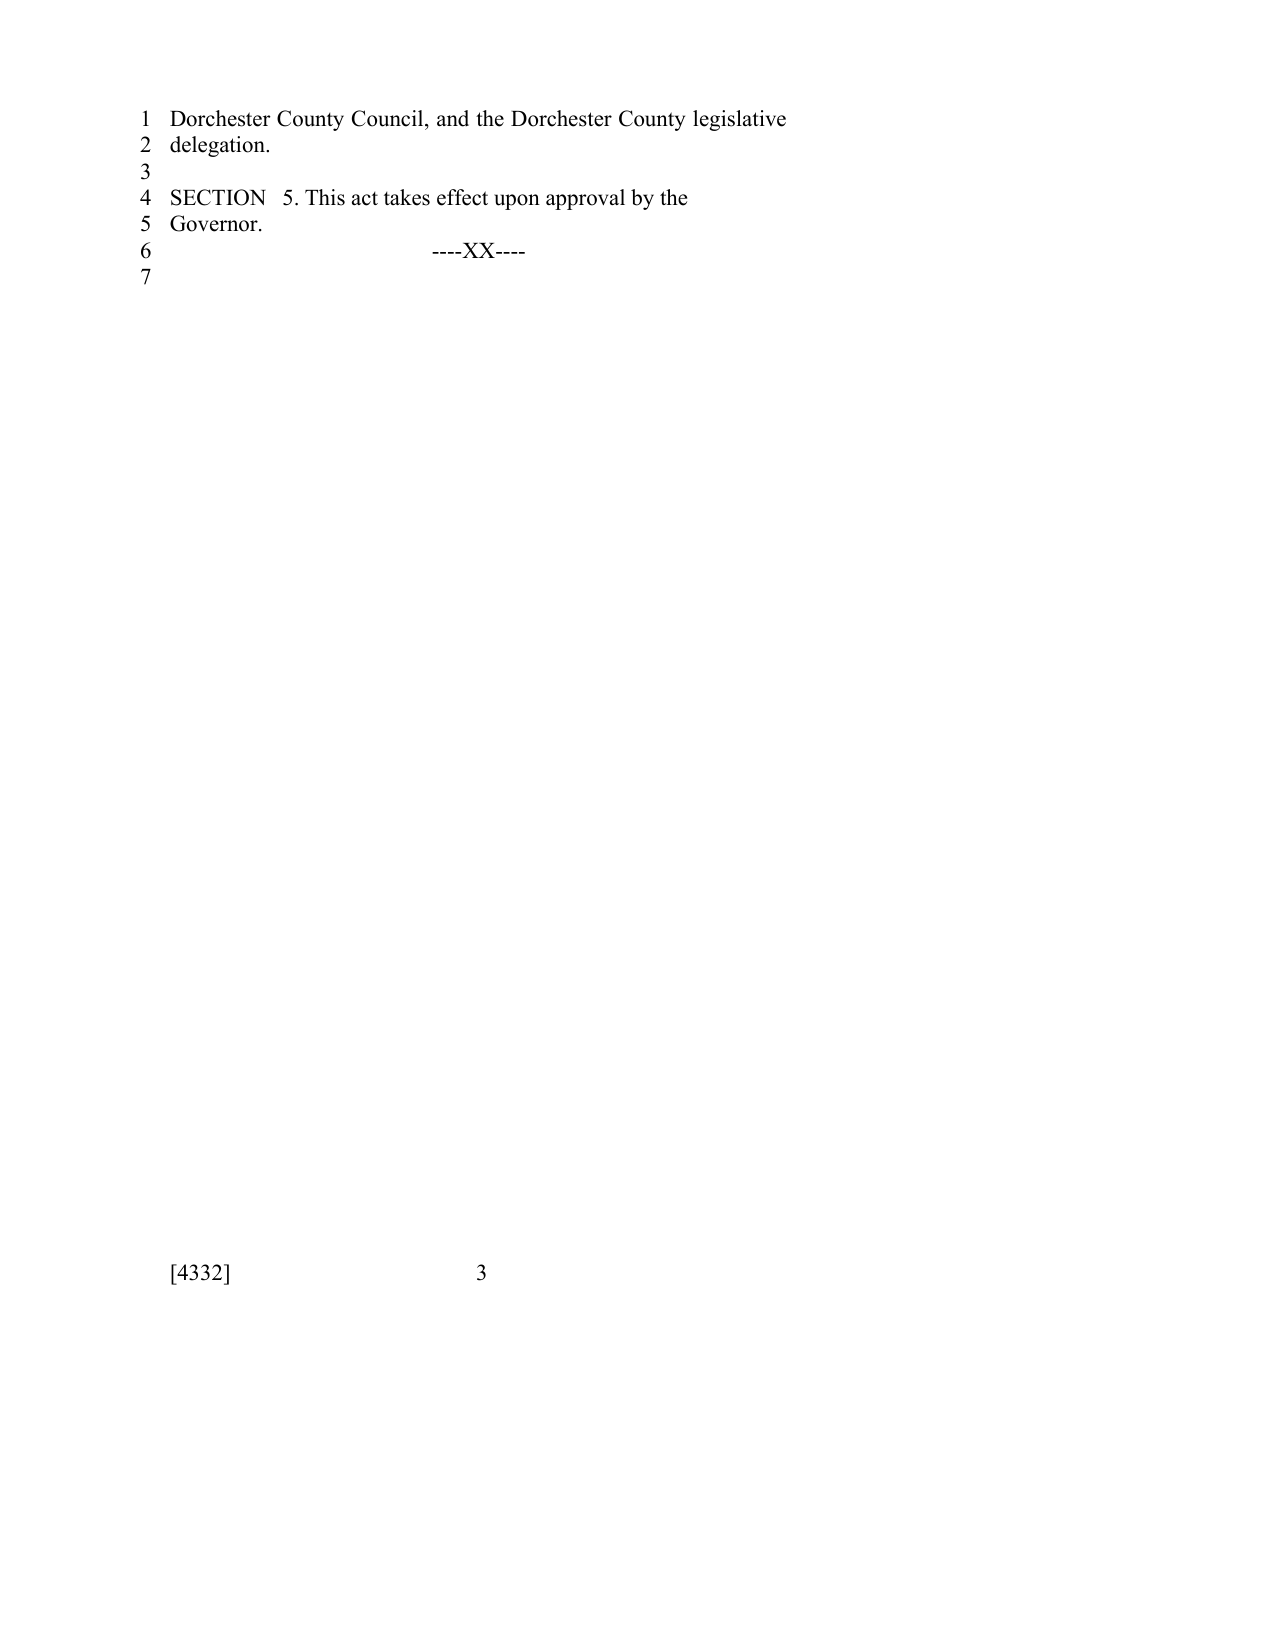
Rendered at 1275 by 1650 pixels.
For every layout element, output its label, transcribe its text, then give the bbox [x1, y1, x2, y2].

text SECTION 5. This act takes effect upon approval by the Governor. [169, 184, 787, 237]
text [169, 105, 787, 158]
text ----XX---- [169, 237, 787, 263]
